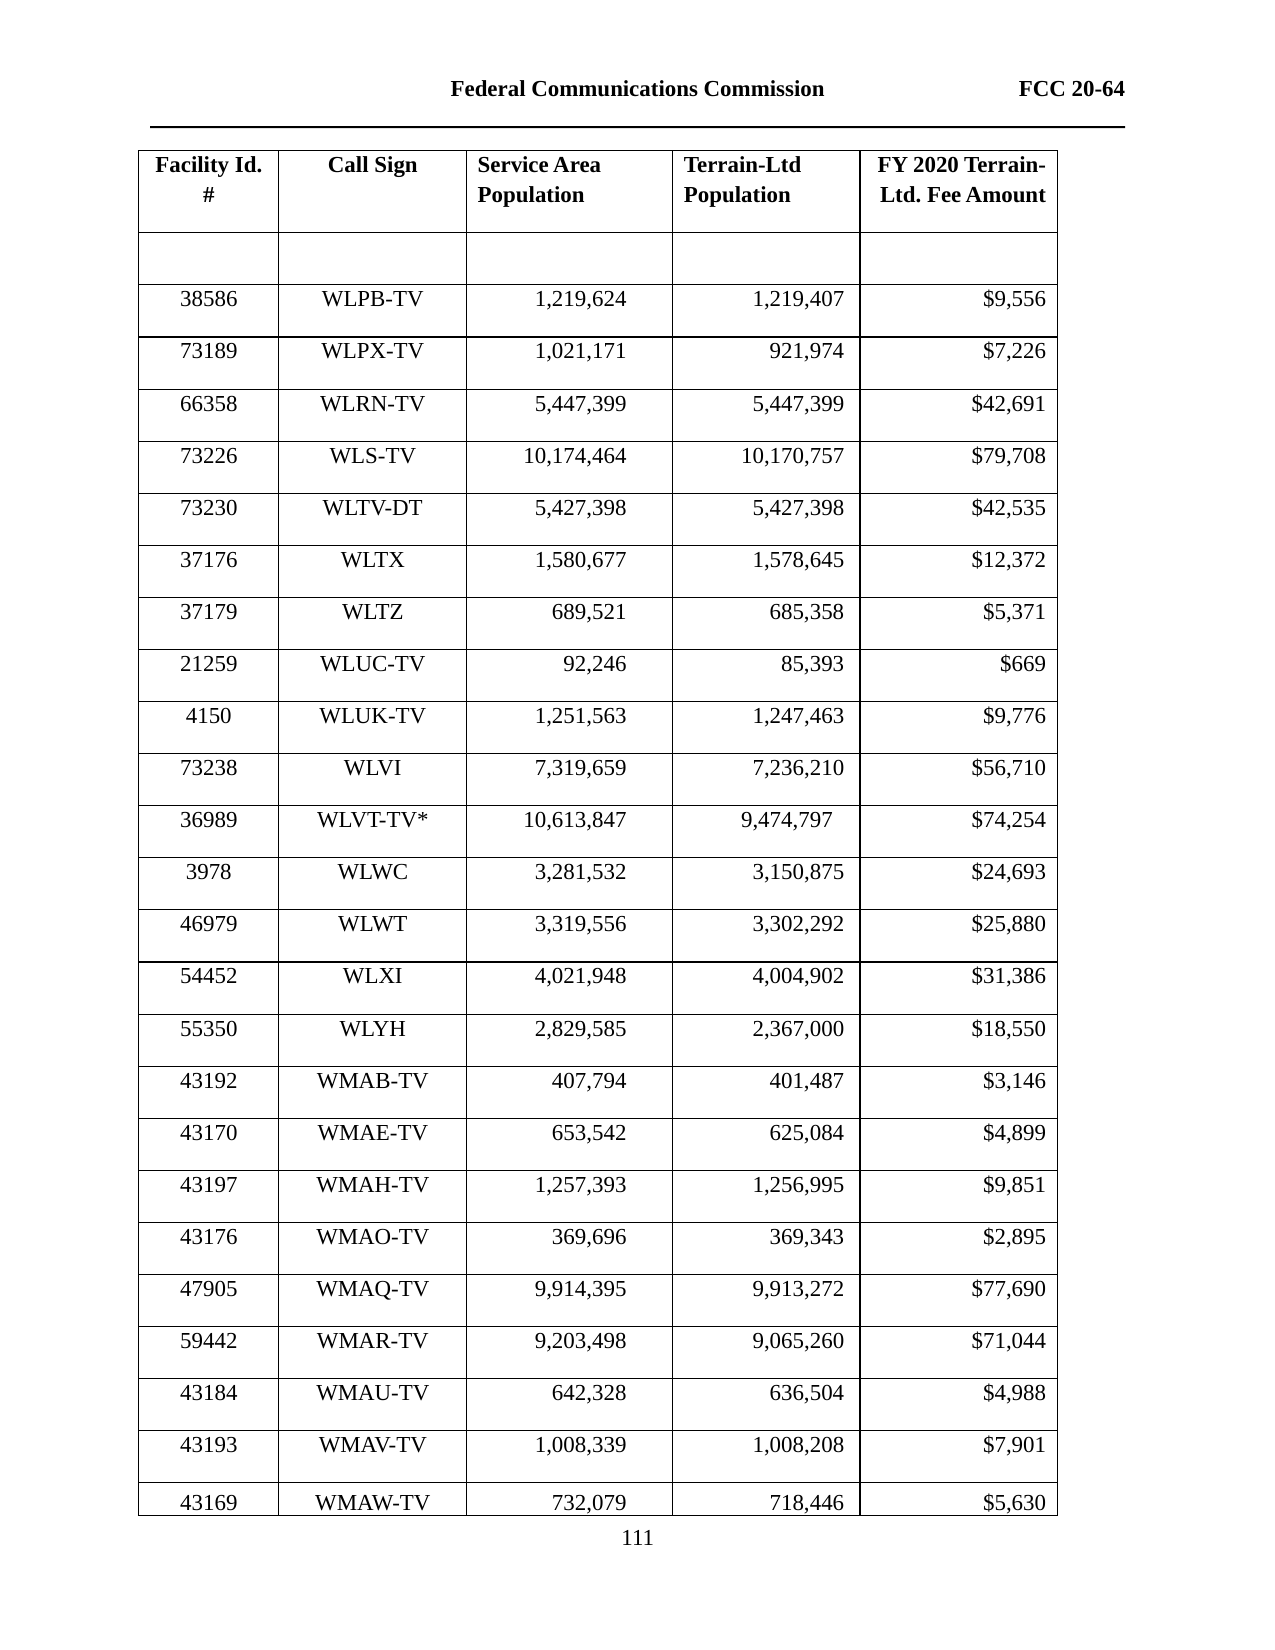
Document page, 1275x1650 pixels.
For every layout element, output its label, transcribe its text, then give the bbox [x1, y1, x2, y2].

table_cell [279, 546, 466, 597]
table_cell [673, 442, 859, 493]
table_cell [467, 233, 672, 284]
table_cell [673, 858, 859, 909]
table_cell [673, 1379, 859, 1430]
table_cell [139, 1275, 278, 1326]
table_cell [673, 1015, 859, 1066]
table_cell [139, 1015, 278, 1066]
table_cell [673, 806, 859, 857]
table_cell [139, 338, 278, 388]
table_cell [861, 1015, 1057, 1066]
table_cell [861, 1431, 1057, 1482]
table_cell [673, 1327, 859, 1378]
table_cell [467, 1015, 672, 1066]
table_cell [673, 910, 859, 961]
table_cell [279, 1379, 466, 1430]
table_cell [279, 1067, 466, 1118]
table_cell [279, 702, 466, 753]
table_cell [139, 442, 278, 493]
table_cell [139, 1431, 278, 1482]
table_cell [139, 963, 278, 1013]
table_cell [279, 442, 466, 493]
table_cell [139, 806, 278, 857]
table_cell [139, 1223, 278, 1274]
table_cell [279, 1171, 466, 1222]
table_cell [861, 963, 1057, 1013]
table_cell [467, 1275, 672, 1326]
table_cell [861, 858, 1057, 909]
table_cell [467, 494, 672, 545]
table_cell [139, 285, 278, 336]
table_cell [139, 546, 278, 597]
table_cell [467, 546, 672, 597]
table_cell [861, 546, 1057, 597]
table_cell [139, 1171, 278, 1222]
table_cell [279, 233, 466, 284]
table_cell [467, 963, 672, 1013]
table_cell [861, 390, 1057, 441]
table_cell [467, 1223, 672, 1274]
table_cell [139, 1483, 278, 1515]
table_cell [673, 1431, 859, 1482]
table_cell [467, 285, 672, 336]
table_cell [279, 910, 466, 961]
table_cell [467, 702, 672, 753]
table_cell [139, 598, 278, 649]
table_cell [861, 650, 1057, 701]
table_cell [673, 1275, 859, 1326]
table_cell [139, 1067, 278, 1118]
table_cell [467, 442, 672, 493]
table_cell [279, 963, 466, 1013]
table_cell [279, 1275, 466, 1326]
table_header FY 2020 Terrain-Ltd. Fee Amount [861, 151, 1057, 232]
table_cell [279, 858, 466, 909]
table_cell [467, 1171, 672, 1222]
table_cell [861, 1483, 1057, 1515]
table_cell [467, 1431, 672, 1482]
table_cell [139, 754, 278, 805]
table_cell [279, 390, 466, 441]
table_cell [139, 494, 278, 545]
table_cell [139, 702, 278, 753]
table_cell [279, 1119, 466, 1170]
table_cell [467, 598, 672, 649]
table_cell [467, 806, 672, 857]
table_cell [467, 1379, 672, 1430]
table_header Service Area Population [467, 151, 672, 232]
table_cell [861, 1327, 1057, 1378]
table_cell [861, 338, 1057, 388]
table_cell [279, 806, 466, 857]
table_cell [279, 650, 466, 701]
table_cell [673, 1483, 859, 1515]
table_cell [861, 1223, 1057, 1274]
table_header Facility Id. # [139, 151, 278, 232]
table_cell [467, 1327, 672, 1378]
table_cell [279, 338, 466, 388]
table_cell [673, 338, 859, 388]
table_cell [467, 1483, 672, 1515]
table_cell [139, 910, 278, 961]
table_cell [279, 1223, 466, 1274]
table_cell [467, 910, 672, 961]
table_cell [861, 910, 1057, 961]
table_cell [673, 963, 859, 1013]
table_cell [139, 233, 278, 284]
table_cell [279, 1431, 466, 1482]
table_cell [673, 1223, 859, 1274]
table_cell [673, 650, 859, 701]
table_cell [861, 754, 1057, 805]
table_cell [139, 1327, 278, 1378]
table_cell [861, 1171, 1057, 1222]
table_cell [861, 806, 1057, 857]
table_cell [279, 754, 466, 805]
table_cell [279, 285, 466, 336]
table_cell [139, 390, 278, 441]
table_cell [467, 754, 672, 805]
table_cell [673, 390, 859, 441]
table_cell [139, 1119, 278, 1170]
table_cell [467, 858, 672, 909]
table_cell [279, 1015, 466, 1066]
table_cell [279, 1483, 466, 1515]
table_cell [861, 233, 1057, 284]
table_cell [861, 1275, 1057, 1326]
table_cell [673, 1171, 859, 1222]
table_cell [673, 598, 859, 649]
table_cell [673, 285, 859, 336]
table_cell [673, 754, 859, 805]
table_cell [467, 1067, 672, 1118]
table_header Terrain-Ltd Population [673, 151, 859, 232]
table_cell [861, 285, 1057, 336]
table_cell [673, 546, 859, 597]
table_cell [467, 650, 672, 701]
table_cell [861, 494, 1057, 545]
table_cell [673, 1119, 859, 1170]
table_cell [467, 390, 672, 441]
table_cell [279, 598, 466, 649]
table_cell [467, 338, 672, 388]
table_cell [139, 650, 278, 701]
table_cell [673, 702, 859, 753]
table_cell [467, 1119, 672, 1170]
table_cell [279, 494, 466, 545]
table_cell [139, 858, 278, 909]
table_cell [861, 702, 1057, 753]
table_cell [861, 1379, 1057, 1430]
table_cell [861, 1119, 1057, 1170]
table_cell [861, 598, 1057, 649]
table_header Call Sign [279, 151, 466, 232]
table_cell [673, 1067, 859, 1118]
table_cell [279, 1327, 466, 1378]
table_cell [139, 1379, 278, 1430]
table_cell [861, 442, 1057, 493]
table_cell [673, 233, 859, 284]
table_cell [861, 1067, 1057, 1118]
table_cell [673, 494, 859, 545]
